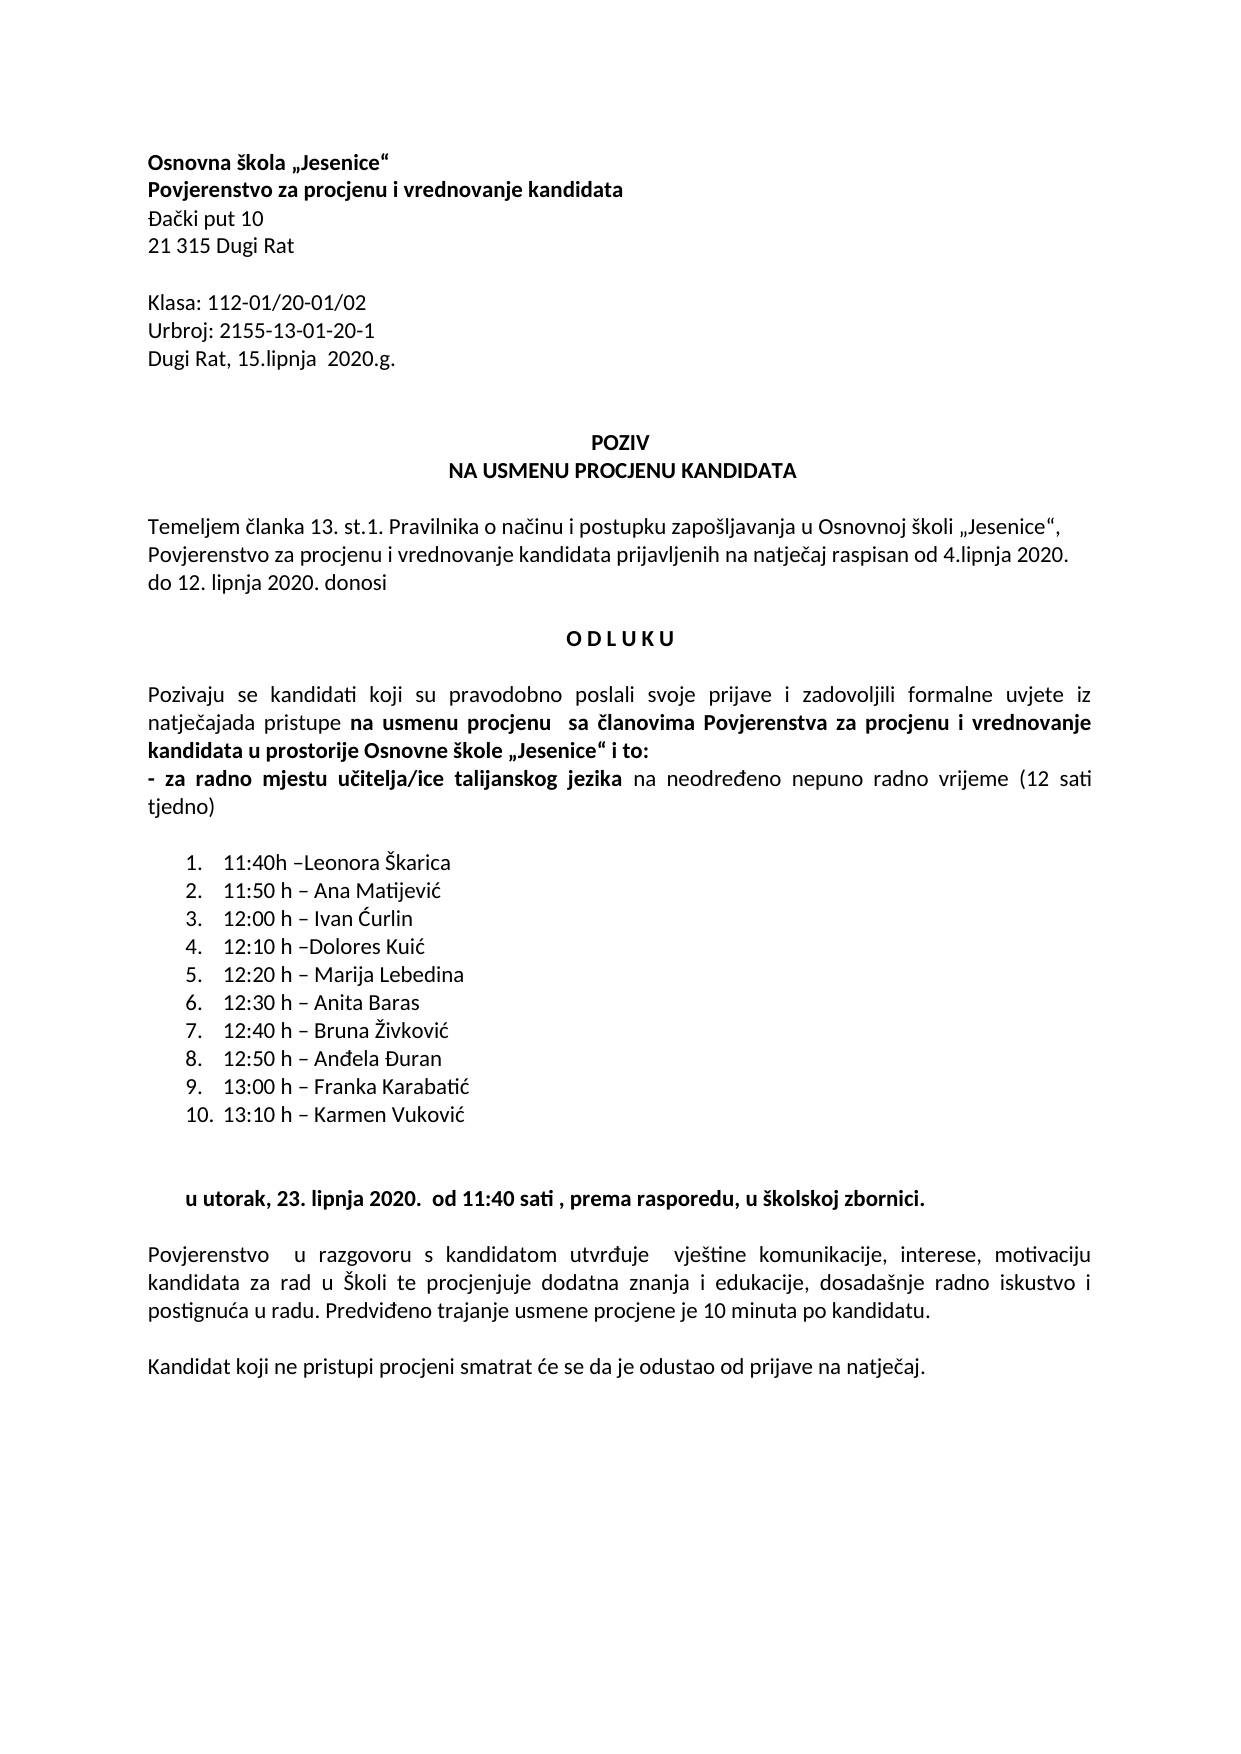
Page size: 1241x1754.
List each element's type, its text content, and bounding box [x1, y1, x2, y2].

list 12:40 h – Bruna Živković [185, 1016, 1093, 1044]
list 11:50 h – Ana Matijević [185, 876, 1093, 904]
list 12:00 h – Ivan Ćurlin [185, 904, 1093, 932]
text NA USMENU PROCJENU KANDIDATA [148, 456, 1093, 484]
text Klasa: 112-01/20-01/02 [148, 288, 1093, 316]
text Povjerenstvo za procjenu i vrednovanje kandidata [148, 176, 1093, 204]
list 11:40h –Leonora Škarica [185, 848, 1093, 876]
text Đački put 10 [148, 204, 1093, 232]
text Kandidat koji ne pristupi procjeni smatrat će se da je odustao od prijave na natječaj. [148, 1352, 1093, 1381]
text POZIV [148, 428, 1093, 456]
text Temeljem članka 13. st.1. Pravilnika o načinu i postupku zapošljavanja u Osnovnoj školi „Jesenice“, Povjerenstvo za procjenu i vrednovanje kandidata prijavljenih na natječaj raspisan od 4.lipnja 2020. do 12. lipnja 2020. donosi [148, 512, 1093, 596]
list 12:20 h – Marija Lebedina [185, 960, 1093, 988]
text - za radno mjestu učitelja/ice talijanskog jezika na neodređeno nepuno radno vrijeme (12 sati tjedno) [148, 764, 1093, 820]
text Dugi Rat, 15.lipnja 2020.g. [148, 344, 1093, 372]
list 12:50 h – Anđela Đuran [185, 1044, 1093, 1072]
text u utorak, 23. lipnja 2020. od 11:40 sati , prema rasporedu, u školskoj zbornici. [185, 1184, 1093, 1212]
text 21 315 Dugi Rat [148, 232, 1093, 260]
text Povjerenstvo u razgovoru s kandidatom utvrđuje vještine komunikacije, interese, motivaciju kandidata za rad u Školi te procjenjuje dodatna znanja i edukacije, dosadašnje radno iskustvo i postignuća u radu. Predviđeno trajanje usmene procjene je 10 minuta po kandidatu. [148, 1240, 1093, 1324]
list 12:30 h – Anita Baras [185, 988, 1093, 1016]
list 13:00 h – Franka Karabatić [185, 1072, 1093, 1100]
text Urbroj: 2155-13-01-20-1 [148, 316, 1093, 344]
text O D L U K U [148, 624, 1093, 652]
list 12:10 h –Dolores Kuić [185, 932, 1093, 960]
text Pozivaju se kandidati koji su pravodobno poslali svoje prijave i zadovoljili formalne uvjete iz natječajada pristupe na usmenu procjenu sa članovima Povjerenstva za procjenu i vrednovanje kandidata u prostorije Osnovne škole „Jesenice“ i to: [148, 680, 1093, 764]
text Osnovna škola „Jesenice“ [148, 148, 1093, 176]
list 13:10 h – Karmen Vuković [185, 1100, 1093, 1128]
